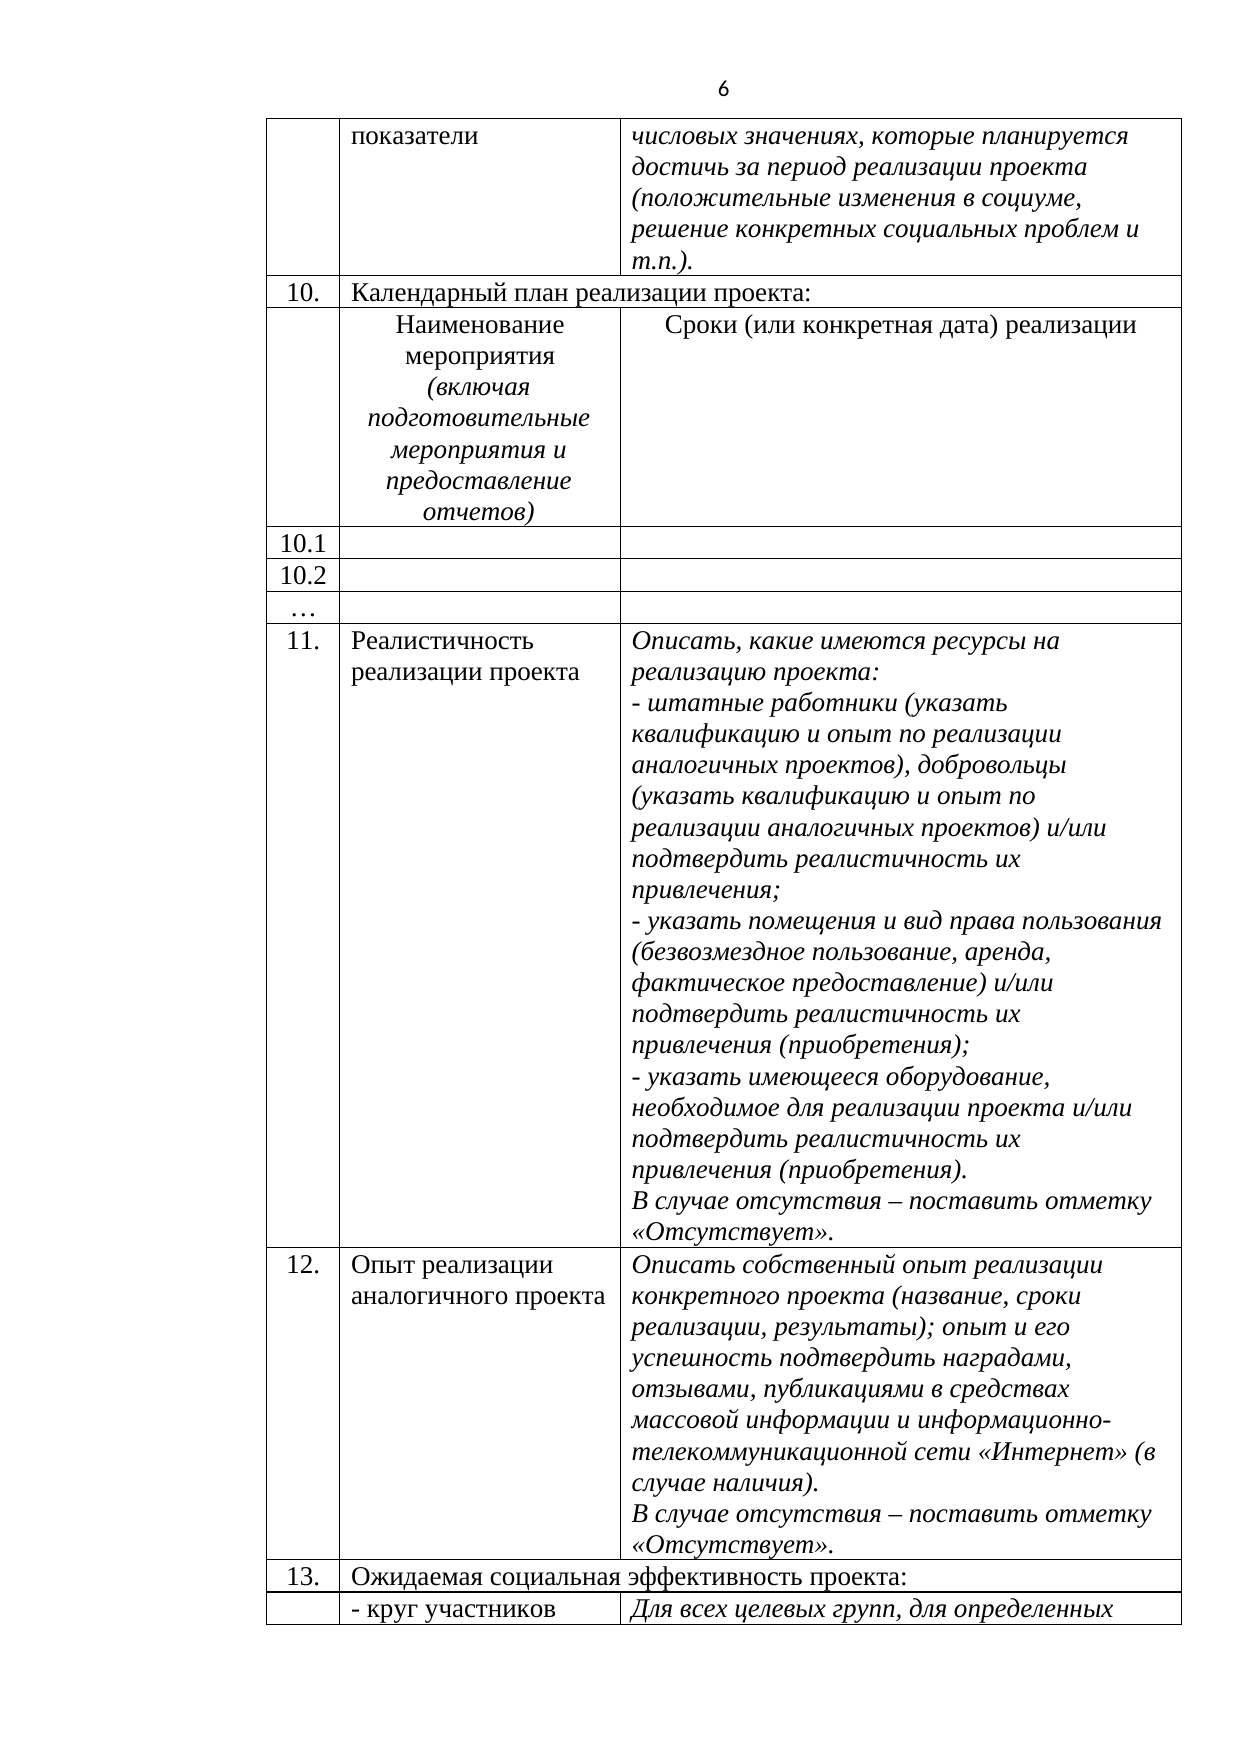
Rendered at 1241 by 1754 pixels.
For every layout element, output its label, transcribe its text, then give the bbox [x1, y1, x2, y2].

table_cell [621, 527, 1181, 558]
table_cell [621, 119, 1181, 275]
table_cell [340, 119, 620, 275]
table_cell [340, 1593, 620, 1623]
table_cell Опыт реализации аналогичного проекта [340, 1248, 620, 1559]
table_cell [267, 1593, 339, 1623]
table_cell Календарный план реализации проекта: [340, 276, 1181, 307]
table_cell [621, 592, 1181, 623]
table_cell 10.1 [267, 527, 339, 558]
table_cell 12. [267, 1248, 339, 1559]
table_cell Ожидаемая социальная эффективность проекта: [340, 1560, 1181, 1591]
table_cell 13. [267, 1560, 339, 1591]
table_cell [340, 527, 620, 558]
table_cell [621, 559, 1181, 591]
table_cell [621, 1593, 1181, 1623]
table_cell Сроки (или конкретная дата) реализации [621, 308, 1181, 526]
table_cell Реалистичность реализации проекта [340, 624, 620, 1247]
table_cell [340, 592, 620, 623]
table_cell [267, 308, 339, 526]
table_cell 10.2 [267, 559, 339, 591]
table_cell 9. [267, 119, 339, 275]
table_cell 11. [267, 624, 339, 1247]
table_cell Наименование мероприятия (включая подготовительные мероприятия и предоставление отчетов) [340, 308, 620, 526]
table_cell Описать собственный опыт реализации конкретного проекта (название, сроки реализации, результаты); опыт и его успешность подтвердить наградами, отзывами, публикациями в средствах массовой информации и информационно-телекоммуникационной сети «Интернет» (в случае наличия). В случае отсутствия – поставить отметку «Отсутствует». [621, 1248, 1181, 1559]
table_cell Описать, какие имеются ресурсы на реализацию проекта: - штатные работники (указать квалификацию и опыт по реализации аналогичных проектов), добровольцы (указать квалификацию и опыт по реализации аналогичных проектов) и/или подтвердить реалистичность их привлечения; - указать помещения и вид права пользования (безвозмездное пользование, аренда, фактическое предоставление) и/или подтвердить реалистичность их привлечения (приобретения); - указать имеющееся оборудование, необходимое для реализации проекта и/или подтвердить реалистичность их привлечения (приобретения). В случае отсутствия – поставить отметку «Отсутствует». [621, 624, 1181, 1247]
table_cell … [267, 592, 339, 623]
table_cell 10. [267, 276, 339, 307]
table_cell [340, 559, 620, 591]
